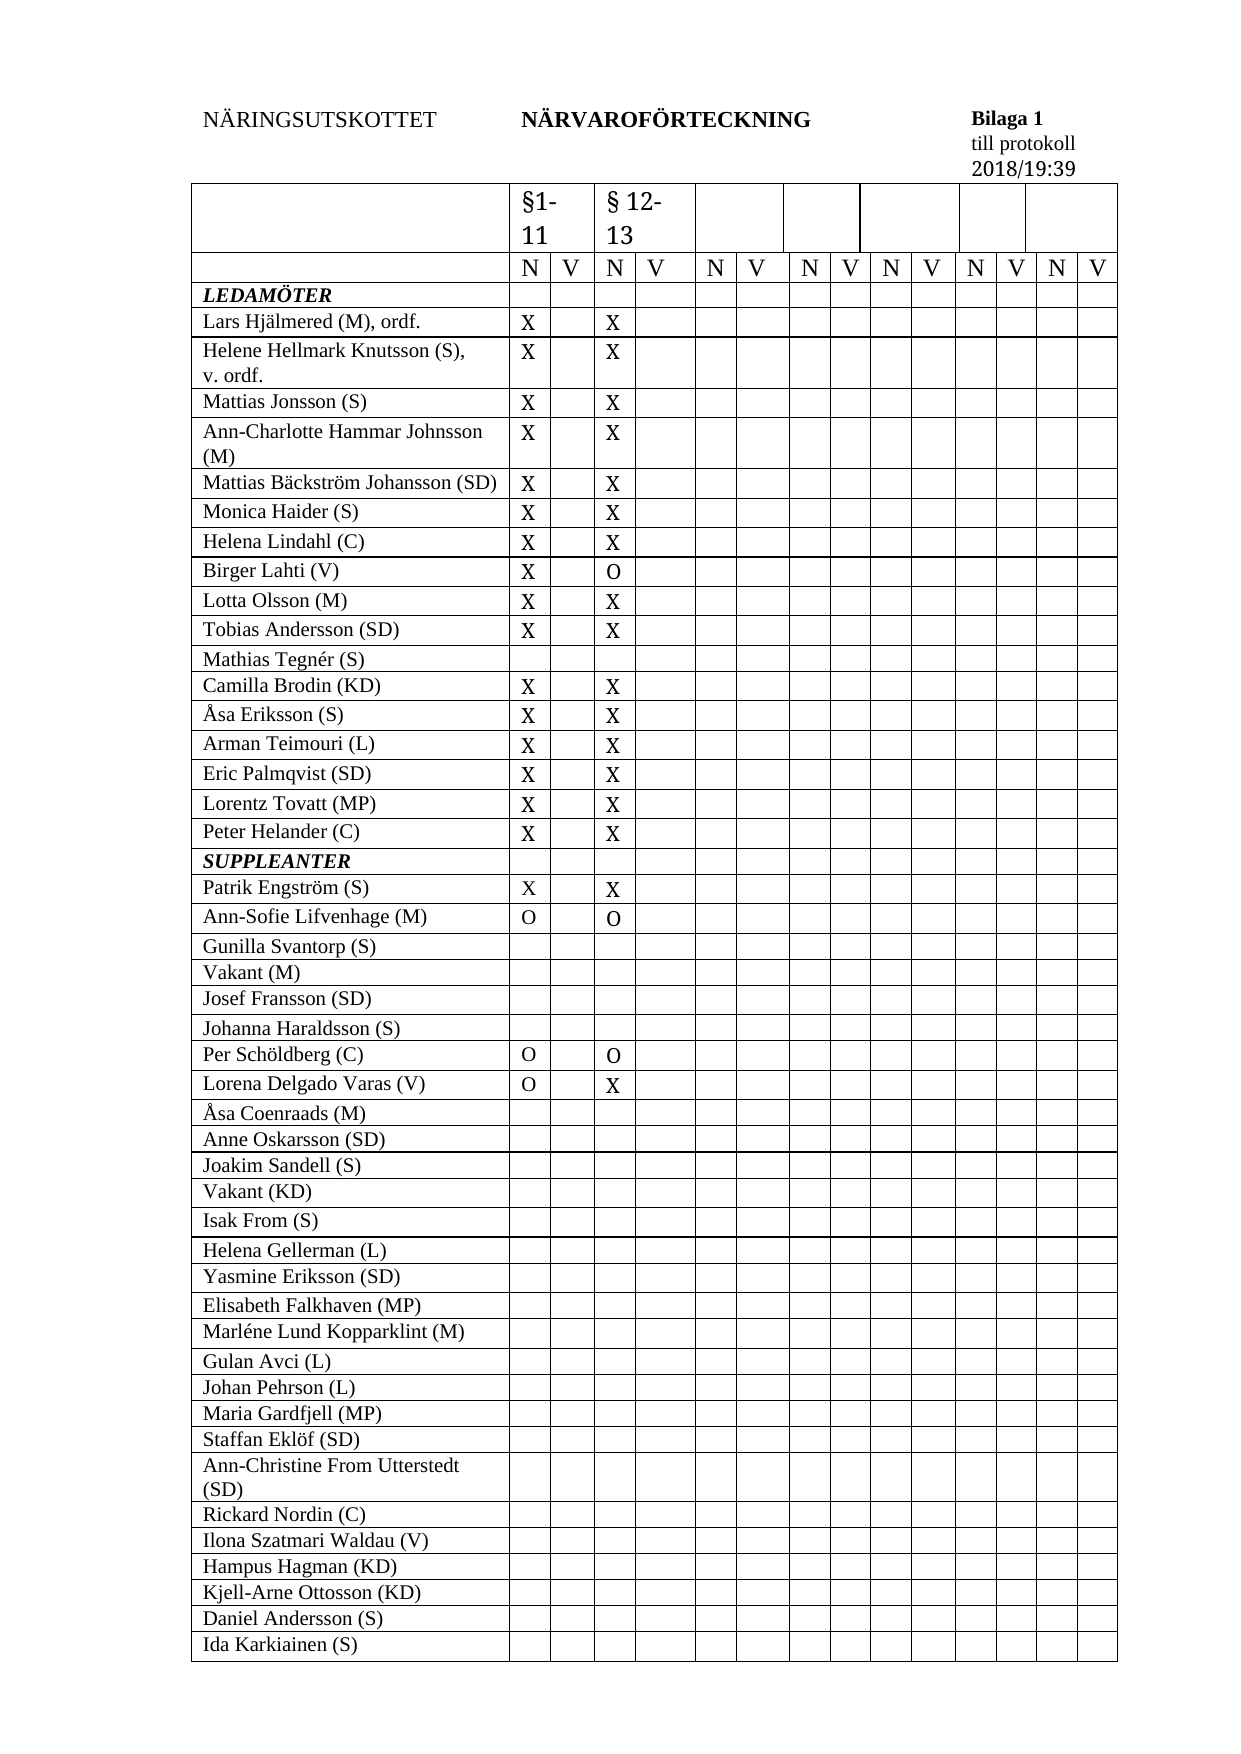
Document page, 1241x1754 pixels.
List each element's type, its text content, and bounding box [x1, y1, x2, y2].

table_cell [956, 1208, 996, 1236]
table_cell [956, 616, 996, 645]
table_cell [997, 1208, 1036, 1236]
table_cell Lars Hjälmered (M), ordf. [192, 308, 509, 336]
table_cell [997, 1264, 1036, 1292]
table_cell [551, 904, 594, 933]
table_cell [871, 338, 911, 387]
table_cell [871, 1528, 911, 1553]
table_cell [1078, 616, 1117, 645]
table_cell [997, 790, 1036, 818]
table_cell [997, 1554, 1036, 1579]
table_cell [595, 1179, 635, 1207]
table_cell [636, 389, 695, 417]
table_cell [1037, 1375, 1077, 1399]
table_cell X [510, 587, 550, 615]
table_cell [1078, 986, 1117, 1014]
table_cell [737, 1528, 789, 1553]
table_cell Ann-Christine From Utterstedt (SD) [192, 1453, 509, 1501]
table_cell [790, 819, 830, 848]
table_cell [737, 616, 789, 645]
table_cell [1037, 849, 1077, 874]
table_cell [636, 646, 695, 671]
table_cell [956, 1293, 996, 1318]
table_cell [737, 469, 789, 497]
table_cell [636, 1453, 695, 1501]
table_cell [636, 1100, 695, 1125]
table_cell O [510, 1041, 550, 1070]
table_cell [551, 1153, 594, 1177]
table_cell [696, 418, 736, 468]
table_cell [636, 672, 695, 700]
table_cell [997, 646, 1036, 671]
table_cell [871, 1100, 911, 1125]
table_cell [831, 904, 870, 933]
table_cell [871, 1264, 911, 1292]
table_cell [595, 960, 635, 985]
table_cell [912, 875, 955, 903]
table_cell [831, 934, 870, 959]
table_cell [871, 849, 911, 874]
table_cell [912, 1238, 955, 1262]
table_cell [997, 1580, 1036, 1605]
table_cell [871, 1401, 911, 1426]
table_cell [551, 469, 594, 497]
table_header NÄRVAROFÖRTECKNING [510, 106, 960, 183]
table_cell [696, 499, 736, 527]
table_cell [595, 1401, 635, 1426]
table_cell [696, 790, 736, 818]
table_cell [1037, 1427, 1077, 1452]
table_cell [551, 790, 594, 818]
table_cell [595, 934, 635, 959]
table_cell V [997, 253, 1036, 282]
table_cell [1037, 338, 1077, 387]
table_cell [636, 558, 695, 586]
table_cell [636, 1401, 695, 1426]
table_cell [551, 558, 594, 586]
table_cell [696, 469, 736, 497]
table_cell [595, 1502, 635, 1527]
table_cell [956, 1375, 996, 1399]
table_cell [737, 1264, 789, 1292]
table_cell [1037, 587, 1077, 615]
table_cell [912, 1580, 955, 1605]
table_cell [636, 1554, 695, 1579]
table_cell [956, 672, 996, 700]
table_cell [696, 1401, 736, 1426]
table_cell [1037, 701, 1077, 730]
table_cell [737, 418, 789, 468]
table_cell [912, 418, 955, 468]
table_cell [831, 1041, 870, 1070]
table_cell [871, 558, 911, 586]
table_cell [1078, 1041, 1117, 1070]
table_cell [871, 469, 911, 497]
table_cell [551, 1554, 594, 1579]
table_cell [912, 1453, 955, 1501]
table_cell [696, 760, 736, 789]
table_cell [831, 1238, 870, 1262]
table_cell X [510, 672, 550, 700]
table_cell [912, 1100, 955, 1125]
table_cell [636, 528, 695, 556]
table_cell O [595, 558, 635, 586]
table_cell [636, 616, 695, 645]
table_cell [551, 1126, 594, 1151]
table_cell [790, 790, 830, 818]
table_cell [831, 731, 870, 759]
table_cell [956, 1264, 996, 1292]
table_cell X [595, 389, 635, 417]
table_cell [831, 1632, 870, 1661]
table_cell [1078, 849, 1117, 874]
table_cell [737, 1293, 789, 1318]
table_cell [871, 1293, 911, 1318]
table_cell [636, 1606, 695, 1631]
table_cell [790, 528, 830, 556]
table_cell [790, 1554, 830, 1579]
table_cell [595, 1100, 635, 1125]
table_cell X [510, 528, 550, 556]
table_cell [956, 731, 996, 759]
table_cell [737, 389, 789, 417]
table_cell [997, 1100, 1036, 1125]
table_cell X [595, 338, 635, 387]
table_cell [997, 1375, 1036, 1399]
table_cell [912, 558, 955, 586]
table_cell [1037, 875, 1077, 903]
table_cell [737, 558, 789, 586]
table_cell [960, 184, 1025, 252]
table_cell [831, 338, 870, 387]
table_cell [997, 1427, 1036, 1452]
table_cell [595, 986, 635, 1014]
table_cell [551, 986, 594, 1014]
table_cell [912, 616, 955, 645]
table_cell Arman Teimouri (L) [192, 731, 509, 759]
table_cell Vakant (M) [192, 960, 509, 985]
table_cell Mattias Jonsson (S) [192, 389, 509, 417]
table_cell N [1037, 253, 1077, 282]
table_cell [997, 1453, 1036, 1501]
table_cell [956, 1349, 996, 1373]
table_cell [636, 1015, 695, 1040]
table_cell V [636, 253, 695, 282]
table_cell [595, 1427, 635, 1452]
table_cell [510, 646, 550, 671]
table_cell X [510, 875, 550, 903]
table_cell [956, 1502, 996, 1527]
table_cell X [595, 819, 635, 848]
table_cell [636, 1349, 695, 1373]
table_cell [831, 1528, 870, 1553]
table_cell [871, 1015, 911, 1040]
table_cell [737, 731, 789, 759]
table_cell [1037, 1554, 1077, 1579]
table_cell [551, 819, 594, 848]
table_cell [790, 986, 830, 1014]
table_cell Helene Hellmark Knutsson (S), v. ordf. [192, 338, 509, 387]
table_cell [912, 1502, 955, 1527]
table_cell [831, 1401, 870, 1426]
table_cell [595, 1153, 635, 1177]
table_cell [956, 904, 996, 933]
table_cell [737, 760, 789, 789]
table_cell [1037, 1349, 1077, 1373]
table_cell Isak From (S) [192, 1208, 509, 1236]
table_cell [1037, 790, 1077, 818]
table_cell [1037, 1208, 1077, 1236]
table_cell [956, 338, 996, 387]
table_cell [1037, 308, 1077, 336]
table_cell [636, 819, 695, 848]
table_cell [831, 960, 870, 985]
table_cell [871, 1502, 911, 1527]
table_cell [831, 283, 870, 307]
table_cell Lorena Delgado Varas (V) [192, 1071, 509, 1099]
table_cell [1078, 1375, 1117, 1399]
table_cell [636, 1632, 695, 1661]
table_cell [1078, 1401, 1117, 1426]
table_cell [831, 819, 870, 848]
table_cell [790, 1401, 830, 1426]
table_cell [956, 1528, 996, 1553]
table_cell [956, 1319, 996, 1347]
table_cell § 12-13 [595, 184, 695, 252]
table_cell [912, 1179, 955, 1207]
table_cell [737, 1401, 789, 1426]
table_cell [831, 849, 870, 874]
table_cell [912, 819, 955, 848]
table_cell Eric Palmqvist (SD) [192, 760, 509, 789]
table_cell X [595, 701, 635, 730]
table_cell X [510, 819, 550, 848]
table_cell [1078, 1453, 1117, 1501]
table_cell [790, 1502, 830, 1527]
table_cell [737, 1126, 789, 1151]
table_cell [997, 338, 1036, 387]
table_cell X [510, 469, 550, 497]
table_cell [1078, 283, 1117, 307]
table_cell [956, 701, 996, 730]
table_cell [790, 731, 830, 759]
table_cell X [510, 418, 550, 468]
table_cell [790, 646, 830, 671]
table_cell [510, 849, 550, 874]
table_cell [1037, 1100, 1077, 1125]
table_cell [831, 1293, 870, 1318]
table_cell [551, 849, 594, 874]
table_cell [871, 986, 911, 1014]
table_cell [997, 389, 1036, 417]
table_cell [956, 558, 996, 586]
table_cell [790, 1375, 830, 1399]
table_cell X [510, 790, 550, 818]
table_cell [997, 418, 1036, 468]
table_cell [997, 1153, 1036, 1177]
table_cell [871, 1041, 911, 1070]
table_cell N [790, 253, 830, 282]
table_cell [737, 875, 789, 903]
table_cell [1037, 499, 1077, 527]
table_cell [871, 616, 911, 645]
table_cell Vakant (KD) [192, 1179, 509, 1207]
table_cell [595, 1319, 635, 1347]
table_cell [737, 1100, 789, 1125]
table_cell [790, 701, 830, 730]
table_cell [510, 1580, 550, 1605]
table_cell Camilla Brodin (KD) [192, 672, 509, 700]
table_cell N [595, 253, 635, 282]
table_cell [956, 1453, 996, 1501]
table_cell [956, 819, 996, 848]
table_cell [831, 760, 870, 789]
table_cell [871, 960, 911, 985]
table_cell [510, 986, 550, 1014]
table_cell [1078, 1632, 1117, 1661]
table_cell [790, 616, 830, 645]
table_cell [871, 1238, 911, 1262]
table_cell [997, 1606, 1036, 1631]
table_cell V [912, 253, 955, 282]
table_cell [696, 701, 736, 730]
table_cell [871, 672, 911, 700]
table_cell [956, 1015, 996, 1040]
table_cell [912, 849, 955, 874]
table_cell [831, 418, 870, 468]
table_cell [636, 1427, 695, 1452]
table_cell Lotta Olsson (M) [192, 587, 509, 615]
table_cell [636, 1502, 695, 1527]
table_cell [956, 1632, 996, 1661]
table_cell O [510, 1071, 550, 1099]
table_cell [696, 558, 736, 586]
table_cell [831, 986, 870, 1014]
table_cell [1078, 499, 1117, 527]
table_cell O [510, 904, 550, 933]
table_cell [696, 1100, 736, 1125]
table_cell [696, 1580, 736, 1605]
table_cell [1037, 1179, 1077, 1207]
table_cell [1078, 418, 1117, 468]
table_cell [551, 528, 594, 556]
table_cell [790, 1580, 830, 1605]
table_cell [1037, 1071, 1077, 1099]
table_cell X [510, 338, 550, 387]
table_cell [636, 790, 695, 818]
table_cell [790, 308, 830, 336]
table_cell [790, 849, 830, 874]
table_cell [510, 1153, 550, 1177]
table_cell [912, 1319, 955, 1347]
table_cell [595, 1632, 635, 1661]
table_cell [737, 790, 789, 818]
table_cell [510, 1606, 550, 1631]
table_cell [510, 1015, 550, 1040]
table_cell X [595, 1071, 635, 1099]
table_cell [912, 338, 955, 387]
table_cell [871, 1375, 911, 1399]
table_cell [871, 904, 911, 933]
table_cell [510, 960, 550, 985]
table_cell [636, 1264, 695, 1292]
table_cell [831, 1179, 870, 1207]
table_cell [1037, 1580, 1077, 1605]
table_cell [790, 1427, 830, 1452]
table_cell [1078, 1293, 1117, 1318]
table_cell [1037, 1453, 1077, 1501]
table_cell X [595, 875, 635, 903]
table_cell [790, 1632, 830, 1661]
table_cell Johan Pehrson (L) [192, 1375, 509, 1399]
table_cell [737, 1349, 789, 1373]
table_cell [696, 1238, 736, 1262]
table_cell [912, 1632, 955, 1661]
table_cell [956, 1071, 996, 1099]
table_cell [871, 1453, 911, 1501]
table_cell [790, 1293, 830, 1318]
table_cell N [871, 253, 911, 282]
table_cell [1078, 701, 1117, 730]
table_cell Ann-Charlotte Hammar Johnsson (M) [192, 418, 509, 468]
table_cell [510, 1293, 550, 1318]
table_cell [595, 1375, 635, 1399]
table_cell [1078, 1100, 1117, 1125]
table_cell [1078, 558, 1117, 586]
table_cell [737, 1208, 789, 1236]
table_cell [871, 283, 911, 307]
table_cell [510, 1238, 550, 1262]
table_cell [696, 934, 736, 959]
table_cell [636, 701, 695, 730]
table_cell [595, 646, 635, 671]
table_cell [636, 308, 695, 336]
table_cell [696, 960, 736, 985]
table_cell [1078, 904, 1117, 933]
table_cell N [510, 253, 550, 282]
table_cell [737, 1580, 789, 1605]
table_cell [912, 469, 955, 497]
table_cell [636, 904, 695, 933]
table_cell [871, 389, 911, 417]
table_cell [636, 499, 695, 527]
table_cell [737, 587, 789, 615]
table_cell [551, 1319, 594, 1347]
table_cell [997, 528, 1036, 556]
table_cell [912, 1554, 955, 1579]
table_cell [696, 308, 736, 336]
table_cell [636, 1071, 695, 1099]
table_cell [696, 1126, 736, 1151]
table_cell [1037, 1264, 1077, 1292]
table_cell X [595, 760, 635, 789]
table_cell [790, 499, 830, 527]
table_cell [551, 960, 594, 985]
table_cell [790, 418, 830, 468]
table_cell [510, 1319, 550, 1347]
table_cell [1037, 904, 1077, 933]
table_cell [636, 1375, 695, 1399]
table_cell [871, 875, 911, 903]
table_cell [912, 1427, 955, 1452]
table_cell Mattias Bäckström Johansson (SD) [192, 469, 509, 497]
table_cell [696, 587, 736, 615]
table_cell [595, 1264, 635, 1292]
table_cell Mathias Tegnér (S) [192, 646, 509, 671]
table_cell [1037, 760, 1077, 789]
table_cell [956, 875, 996, 903]
table_cell [636, 338, 695, 387]
table_cell [997, 1293, 1036, 1318]
table_cell [696, 616, 736, 645]
table_cell [790, 672, 830, 700]
table_cell X [595, 308, 635, 336]
table_cell [737, 308, 789, 336]
table_cell [871, 731, 911, 759]
table_cell [1078, 1349, 1117, 1373]
table_cell [636, 849, 695, 874]
table_cell [595, 1293, 635, 1318]
table_cell Gunilla Svantorp (S) [192, 934, 509, 959]
table_cell [912, 1528, 955, 1553]
table_cell [510, 1264, 550, 1292]
table_cell [696, 1349, 736, 1373]
table_cell [831, 1153, 870, 1177]
table_cell [912, 1071, 955, 1099]
table_cell [636, 934, 695, 959]
table_cell [997, 1502, 1036, 1527]
table_cell [595, 1238, 635, 1262]
table_cell [737, 1071, 789, 1099]
table_cell [551, 1264, 594, 1292]
table_cell [696, 389, 736, 417]
table_cell [551, 1293, 594, 1318]
table_cell Josef Fransson (SD) [192, 986, 509, 1014]
table_cell Åsa Coenraads (M) [192, 1100, 509, 1125]
table_cell [1078, 960, 1117, 985]
table_cell Åsa Eriksson (S) [192, 701, 509, 730]
table_cell [636, 1580, 695, 1605]
table_cell X [510, 731, 550, 759]
table_cell [551, 389, 594, 417]
table_cell Yasmine Eriksson (SD) [192, 1264, 509, 1292]
table_cell [912, 672, 955, 700]
table_cell [1078, 1427, 1117, 1452]
table_cell [636, 1041, 695, 1070]
table_cell [1078, 731, 1117, 759]
table_cell [696, 1606, 736, 1631]
table_cell [551, 283, 594, 307]
table_cell [636, 1238, 695, 1262]
table_cell [790, 1349, 830, 1373]
table_cell Gulan Avci (L) [192, 1349, 509, 1373]
table_cell [912, 1293, 955, 1318]
table_cell [510, 283, 550, 307]
table_cell [831, 499, 870, 527]
table_cell [636, 1293, 695, 1318]
table_cell O [595, 1041, 635, 1070]
table_cell [997, 1632, 1036, 1661]
table_cell SUPPLEANTER [192, 849, 509, 874]
table_cell [737, 904, 789, 933]
table_cell [636, 875, 695, 903]
table_cell [997, 960, 1036, 985]
table_cell [790, 1453, 830, 1501]
table_cell Lorentz Tovatt (MP) [192, 790, 509, 818]
table_cell [831, 1319, 870, 1347]
table_cell [790, 338, 830, 387]
table_cell [551, 1015, 594, 1040]
table_cell [510, 1632, 550, 1661]
table_cell [912, 1264, 955, 1292]
table_cell [790, 558, 830, 586]
table_cell Maria Gardfjell (MP) [192, 1401, 509, 1426]
table_cell [737, 1453, 789, 1501]
table_cell [871, 418, 911, 468]
table_cell [551, 1580, 594, 1605]
table_cell [1078, 1015, 1117, 1040]
table_cell Johanna Haraldsson (S) [192, 1015, 509, 1040]
table_cell [551, 1453, 594, 1501]
table_cell [997, 308, 1036, 336]
table_cell [912, 731, 955, 759]
table_cell [831, 1264, 870, 1292]
table_cell [912, 587, 955, 615]
table_cell [912, 1375, 955, 1399]
table_cell [1078, 1208, 1117, 1236]
table_cell [912, 1208, 955, 1236]
table_cell V [551, 253, 594, 282]
table_cell [696, 1502, 736, 1527]
table_cell [737, 1179, 789, 1207]
table_cell [1037, 1401, 1077, 1426]
table_cell [790, 934, 830, 959]
table_cell N [956, 253, 996, 282]
table_cell [871, 790, 911, 818]
table_cell [871, 528, 911, 556]
table_cell [831, 587, 870, 615]
table_cell [696, 1375, 736, 1399]
table_cell [997, 934, 1036, 959]
table_cell [956, 1126, 996, 1151]
table_cell [871, 1427, 911, 1452]
table_cell [551, 1502, 594, 1527]
table_cell [997, 1349, 1036, 1373]
table_cell [1037, 731, 1077, 759]
table_cell [636, 760, 695, 789]
table_cell [1078, 875, 1117, 903]
table_header Bilaga 1 till protokoll 2018/19:39 [960, 106, 1118, 183]
table_cell [790, 1319, 830, 1347]
table_cell [595, 283, 635, 307]
table_cell Monica Haider (S) [192, 499, 509, 527]
table_cell [831, 1015, 870, 1040]
table_cell [912, 1153, 955, 1177]
table_cell [790, 1153, 830, 1177]
table_cell [510, 1453, 550, 1501]
table_cell [997, 558, 1036, 586]
table_cell [737, 1606, 789, 1631]
table_cell [551, 1238, 594, 1262]
table_cell [636, 986, 695, 1014]
table_cell [551, 1071, 594, 1099]
table_cell [636, 1153, 695, 1177]
table_cell Kjell-Arne Ottosson (KD) [192, 1580, 509, 1605]
table_cell [956, 934, 996, 959]
table_cell [997, 672, 1036, 700]
table_cell [737, 819, 789, 848]
table_cell [696, 1293, 736, 1318]
table_cell [912, 528, 955, 556]
table_cell [595, 1208, 635, 1236]
table_cell [831, 1208, 870, 1236]
table_cell [696, 1632, 736, 1661]
table_cell [831, 528, 870, 556]
table_cell [997, 587, 1036, 615]
table_cell [510, 1528, 550, 1553]
table_cell [1078, 469, 1117, 497]
table_cell X [595, 616, 635, 645]
table_cell [636, 469, 695, 497]
table_cell [1037, 1238, 1077, 1262]
table_cell [737, 1015, 789, 1040]
table_cell Marléne Lund Kopparklint (M) [192, 1319, 509, 1347]
table_cell [997, 849, 1036, 874]
table_cell Hampus Hagman (KD) [192, 1554, 509, 1579]
table_cell [831, 875, 870, 903]
table_cell X [595, 499, 635, 527]
table_cell [1037, 558, 1077, 586]
table_cell [1037, 616, 1077, 645]
table_cell X [595, 731, 635, 759]
table_cell [1037, 1606, 1077, 1631]
table_cell [737, 1319, 789, 1347]
table_cell [696, 819, 736, 848]
table_cell Daniel Andersson (S) [192, 1606, 509, 1631]
table_cell [912, 960, 955, 985]
table_cell [696, 1208, 736, 1236]
table_cell [790, 1041, 830, 1070]
table_cell [551, 1349, 594, 1373]
table_cell [1037, 389, 1077, 417]
table_cell [510, 1208, 550, 1236]
table_cell [551, 1100, 594, 1125]
table_cell Ida Karkiainen (S) [192, 1632, 509, 1661]
table_cell [696, 849, 736, 874]
table_cell [737, 646, 789, 671]
table_cell [1037, 469, 1077, 497]
table_cell [790, 1238, 830, 1262]
table_cell [912, 904, 955, 933]
table_cell [912, 1349, 955, 1373]
table_cell [510, 1100, 550, 1125]
table_cell [1078, 587, 1117, 615]
table_cell [997, 1319, 1036, 1347]
table_cell [1078, 1528, 1117, 1553]
table_cell V [1078, 253, 1117, 282]
table_cell [790, 1015, 830, 1040]
table_cell [1078, 819, 1117, 848]
table_cell [595, 1554, 635, 1579]
table_cell [831, 558, 870, 586]
table_cell [871, 1349, 911, 1373]
table_cell [1037, 1126, 1077, 1151]
table_cell [551, 1179, 594, 1207]
table_cell [1037, 646, 1077, 671]
table_cell [956, 283, 996, 307]
table_cell [871, 1153, 911, 1177]
table_cell [737, 986, 789, 1014]
table_cell [912, 934, 955, 959]
table_cell [1078, 1153, 1117, 1177]
table_cell [790, 875, 830, 903]
table_cell [912, 1401, 955, 1426]
table_cell [551, 731, 594, 759]
table_cell [956, 389, 996, 417]
table_cell Joakim Sandell (S) [192, 1153, 509, 1177]
table_cell [737, 672, 789, 700]
table_cell [1078, 389, 1117, 417]
table_cell [790, 389, 830, 417]
table_cell X [510, 499, 550, 527]
table_cell V [737, 253, 789, 282]
table_cell [636, 587, 695, 615]
table_cell [696, 528, 736, 556]
table_cell [997, 731, 1036, 759]
table_cell [510, 1179, 550, 1207]
table_cell [636, 1319, 695, 1347]
table_cell X [595, 587, 635, 615]
table_cell [737, 1502, 789, 1527]
table_cell [551, 338, 594, 387]
table_cell [636, 283, 695, 307]
table_cell [696, 1264, 736, 1292]
table_cell [1078, 1179, 1117, 1207]
table_cell §1-11 [510, 184, 594, 252]
table_cell [696, 1319, 736, 1347]
table_cell [831, 1453, 870, 1501]
table_cell [956, 960, 996, 985]
table_cell X [595, 790, 635, 818]
table_cell [636, 1126, 695, 1151]
table_cell [1078, 1580, 1117, 1605]
table_cell [551, 1375, 594, 1399]
table_cell [1037, 1528, 1077, 1553]
table_cell [737, 499, 789, 527]
table_cell [737, 1554, 789, 1579]
table_cell [737, 338, 789, 387]
table_cell [997, 1528, 1036, 1553]
table_cell [551, 1427, 594, 1452]
table_cell X [510, 760, 550, 789]
table_cell [696, 1554, 736, 1579]
table_cell [861, 184, 959, 252]
table_cell Birger Lahti (V) [192, 558, 509, 586]
table_cell [831, 790, 870, 818]
table_cell [956, 790, 996, 818]
table_cell [551, 418, 594, 468]
table_cell [871, 646, 911, 671]
table_cell [871, 308, 911, 336]
table_cell [997, 616, 1036, 645]
table_cell [595, 849, 635, 874]
table_cell [1078, 338, 1117, 387]
table_cell [1037, 1632, 1077, 1661]
table_cell [831, 1126, 870, 1151]
table_cell [1078, 760, 1117, 789]
table_cell [551, 1632, 594, 1661]
table_cell [551, 587, 594, 615]
table_cell [790, 283, 830, 307]
table_cell [997, 1401, 1036, 1426]
table_cell Per Schöldberg (C) [192, 1041, 509, 1070]
table_cell [831, 1554, 870, 1579]
table_cell [1037, 528, 1077, 556]
table_cell [1037, 418, 1077, 468]
table_cell [696, 646, 736, 671]
table_cell [510, 1375, 550, 1399]
table_cell [912, 1606, 955, 1631]
table_cell [956, 1401, 996, 1426]
table_cell [912, 1126, 955, 1151]
table_cell [997, 1015, 1036, 1040]
table_cell [551, 934, 594, 959]
table_cell [912, 701, 955, 730]
table_cell [956, 1041, 996, 1070]
table_cell [956, 1153, 996, 1177]
table_cell [696, 731, 736, 759]
table_cell [956, 469, 996, 497]
table_cell [790, 587, 830, 615]
table_cell [912, 308, 955, 336]
table_cell Tobias Andersson (SD) [192, 616, 509, 645]
table_cell [1078, 1071, 1117, 1099]
table_cell [551, 616, 594, 645]
table_cell [831, 616, 870, 645]
table_cell [997, 1041, 1036, 1070]
table_cell [871, 1632, 911, 1661]
table_cell X [595, 418, 635, 468]
table_cell [997, 819, 1036, 848]
table_cell [790, 1606, 830, 1631]
table_cell [551, 499, 594, 527]
table_cell [696, 1015, 736, 1040]
table_cell Staffan Eklöf (SD) [192, 1427, 509, 1452]
table_cell [956, 1238, 996, 1262]
table_cell [510, 1401, 550, 1426]
table_cell [912, 790, 955, 818]
table_cell [595, 1126, 635, 1151]
table_cell Helena Gellerman (L) [192, 1238, 509, 1262]
table_cell [1037, 1015, 1077, 1040]
table_cell [871, 1319, 911, 1347]
table_cell [1037, 1153, 1077, 1177]
table_cell [737, 934, 789, 959]
table_cell [997, 1238, 1036, 1262]
table_cell Elisabeth Falkhaven (MP) [192, 1293, 509, 1318]
table_cell [1078, 1606, 1117, 1631]
table_cell [831, 1100, 870, 1125]
table_cell [636, 1208, 695, 1236]
table_cell [831, 1071, 870, 1099]
table_cell [510, 1427, 550, 1452]
table_cell [192, 184, 509, 252]
table_cell [956, 418, 996, 468]
table_cell [510, 1502, 550, 1527]
table_cell [696, 672, 736, 700]
table_cell [737, 1427, 789, 1452]
table_cell [595, 1015, 635, 1040]
table_cell [790, 1100, 830, 1125]
table_cell [997, 469, 1036, 497]
table_cell [1037, 819, 1077, 848]
table_cell [997, 1071, 1036, 1099]
table_cell [912, 646, 955, 671]
table_cell [551, 1208, 594, 1236]
table_cell [551, 308, 594, 336]
table_cell Anne Oskarsson (SD) [192, 1126, 509, 1151]
table_cell [1037, 1502, 1077, 1527]
table_cell V [831, 253, 870, 282]
table_cell [1037, 934, 1077, 959]
table_cell Peter Helander (C) [192, 819, 509, 848]
table_cell [696, 283, 736, 307]
table_cell [912, 389, 955, 417]
table_cell [956, 760, 996, 789]
table_cell [510, 1349, 550, 1373]
table_cell [696, 986, 736, 1014]
table_cell [737, 1238, 789, 1262]
table_cell [636, 418, 695, 468]
table_cell [737, 701, 789, 730]
table_cell [551, 1401, 594, 1426]
table_cell [1078, 672, 1117, 700]
table_cell [871, 701, 911, 730]
table_cell [871, 1071, 911, 1099]
table_cell [871, 587, 911, 615]
table_cell [831, 1349, 870, 1373]
table_cell [790, 904, 830, 933]
table_cell [1078, 790, 1117, 818]
table_cell [551, 1041, 594, 1070]
table_cell [696, 1041, 736, 1070]
table_cell [997, 1179, 1036, 1207]
table_cell [912, 499, 955, 527]
table_cell [696, 1179, 736, 1207]
table_cell [551, 701, 594, 730]
table_cell [790, 1071, 830, 1099]
table_cell [737, 1632, 789, 1661]
table_cell [956, 1179, 996, 1207]
table_cell [831, 389, 870, 417]
table_cell [737, 1375, 789, 1399]
table_cell [737, 849, 789, 874]
table_cell [790, 469, 830, 497]
table_cell [956, 499, 996, 527]
table_cell [956, 1580, 996, 1605]
table_cell [831, 308, 870, 336]
table_cell LEDAMÖTER [192, 283, 509, 307]
table_cell [790, 1208, 830, 1236]
table_cell [790, 760, 830, 789]
table_cell X [510, 389, 550, 417]
table_cell [871, 1179, 911, 1207]
table_cell [696, 1071, 736, 1099]
table_cell [997, 875, 1036, 903]
table_cell [871, 1580, 911, 1605]
table_cell [956, 1100, 996, 1125]
table_cell O [595, 904, 635, 933]
table_cell Ann-Sofie Lifvenhage (M) [192, 904, 509, 933]
table_cell [831, 1606, 870, 1631]
table_cell [696, 1427, 736, 1452]
table_cell [871, 1126, 911, 1151]
table_cell [551, 1606, 594, 1631]
table_cell [1037, 1319, 1077, 1347]
table_cell [831, 646, 870, 671]
table_cell [1078, 1238, 1117, 1262]
table_cell [737, 1153, 789, 1177]
table_cell [997, 283, 1036, 307]
table_cell [956, 528, 996, 556]
table_cell X [510, 701, 550, 730]
table_cell [636, 1528, 695, 1553]
table_cell [956, 1427, 996, 1452]
table_cell [956, 1606, 996, 1631]
table_cell [1078, 1554, 1117, 1579]
table_cell [912, 760, 955, 789]
table_header NÄRINGSUTSKOTTET [191, 106, 510, 183]
table_cell [997, 904, 1036, 933]
table_cell [997, 760, 1036, 789]
table_cell [871, 760, 911, 789]
table_cell [956, 849, 996, 874]
table_cell [831, 701, 870, 730]
table_cell [790, 1528, 830, 1553]
table_cell [997, 701, 1036, 730]
table_cell [912, 1041, 955, 1070]
table_cell [871, 1606, 911, 1631]
table_cell [696, 1453, 736, 1501]
table_cell [696, 904, 736, 933]
table_cell [1078, 1319, 1117, 1347]
table_cell [696, 875, 736, 903]
table_cell [696, 184, 783, 252]
table_cell [737, 960, 789, 985]
table_cell [784, 184, 859, 252]
table_cell [956, 986, 996, 1014]
table_cell Helena Lindahl (C) [192, 528, 509, 556]
table_cell [636, 1179, 695, 1207]
table_cell [595, 1528, 635, 1553]
table_cell X [595, 528, 635, 556]
table_cell [595, 1580, 635, 1605]
table_cell Rickard Nordin (C) [192, 1502, 509, 1527]
table_cell [551, 760, 594, 789]
table_cell [551, 1528, 594, 1553]
table_cell Ilona Szatmari Waldau (V) [192, 1528, 509, 1553]
table_cell [595, 1349, 635, 1373]
table_cell [912, 283, 955, 307]
table_cell [1078, 528, 1117, 556]
table_cell [871, 819, 911, 848]
table_cell [636, 731, 695, 759]
table_cell [1078, 646, 1117, 671]
table_cell X [595, 672, 635, 700]
table_cell [510, 1126, 550, 1151]
table_cell [956, 587, 996, 615]
table_cell [1037, 1293, 1077, 1318]
table_cell [551, 875, 594, 903]
table_cell [551, 646, 594, 671]
table_cell [1078, 1502, 1117, 1527]
table_cell [871, 1554, 911, 1579]
table_cell [790, 1264, 830, 1292]
table_cell [790, 1126, 830, 1151]
table_cell [1037, 283, 1077, 307]
table_cell [997, 986, 1036, 1014]
table_cell [1037, 672, 1077, 700]
table_cell [551, 672, 594, 700]
table_cell [1078, 308, 1117, 336]
table_cell [510, 934, 550, 959]
table_cell [1037, 986, 1077, 1014]
table_cell [831, 469, 870, 497]
table_cell [737, 283, 789, 307]
table_cell [997, 1126, 1036, 1151]
table_cell [696, 338, 736, 387]
table_cell [871, 1208, 911, 1236]
table_cell [871, 499, 911, 527]
table_cell [696, 1528, 736, 1553]
table_cell [192, 253, 509, 282]
table_cell [636, 960, 695, 985]
table_cell N [696, 253, 736, 282]
table_cell [737, 1041, 789, 1070]
table_cell [1078, 1264, 1117, 1292]
table_cell X [510, 558, 550, 586]
table_cell [790, 1179, 830, 1207]
table_cell [790, 960, 830, 985]
table_cell [997, 499, 1036, 527]
table_cell [956, 308, 996, 336]
table_cell [831, 1427, 870, 1452]
table_cell [831, 1580, 870, 1605]
table_cell [912, 1015, 955, 1040]
table_cell [1037, 960, 1077, 985]
table_cell [1078, 1126, 1117, 1151]
table_cell [831, 672, 870, 700]
table_cell [595, 1606, 635, 1631]
table_cell [871, 934, 911, 959]
table_cell [831, 1375, 870, 1399]
table_cell X [510, 616, 550, 645]
table_cell [595, 1453, 635, 1501]
table_cell [696, 1153, 736, 1177]
table_cell X [510, 308, 550, 336]
table_cell [1026, 184, 1117, 252]
table_cell [956, 1554, 996, 1579]
table_cell [737, 528, 789, 556]
table_cell [912, 986, 955, 1014]
table_cell [831, 1502, 870, 1527]
table_cell Patrik Engström (S) [192, 875, 509, 903]
table_cell [1078, 934, 1117, 959]
table_cell [510, 1554, 550, 1579]
table_cell X [595, 469, 635, 497]
table_cell [1037, 1041, 1077, 1070]
table_cell [956, 646, 996, 671]
